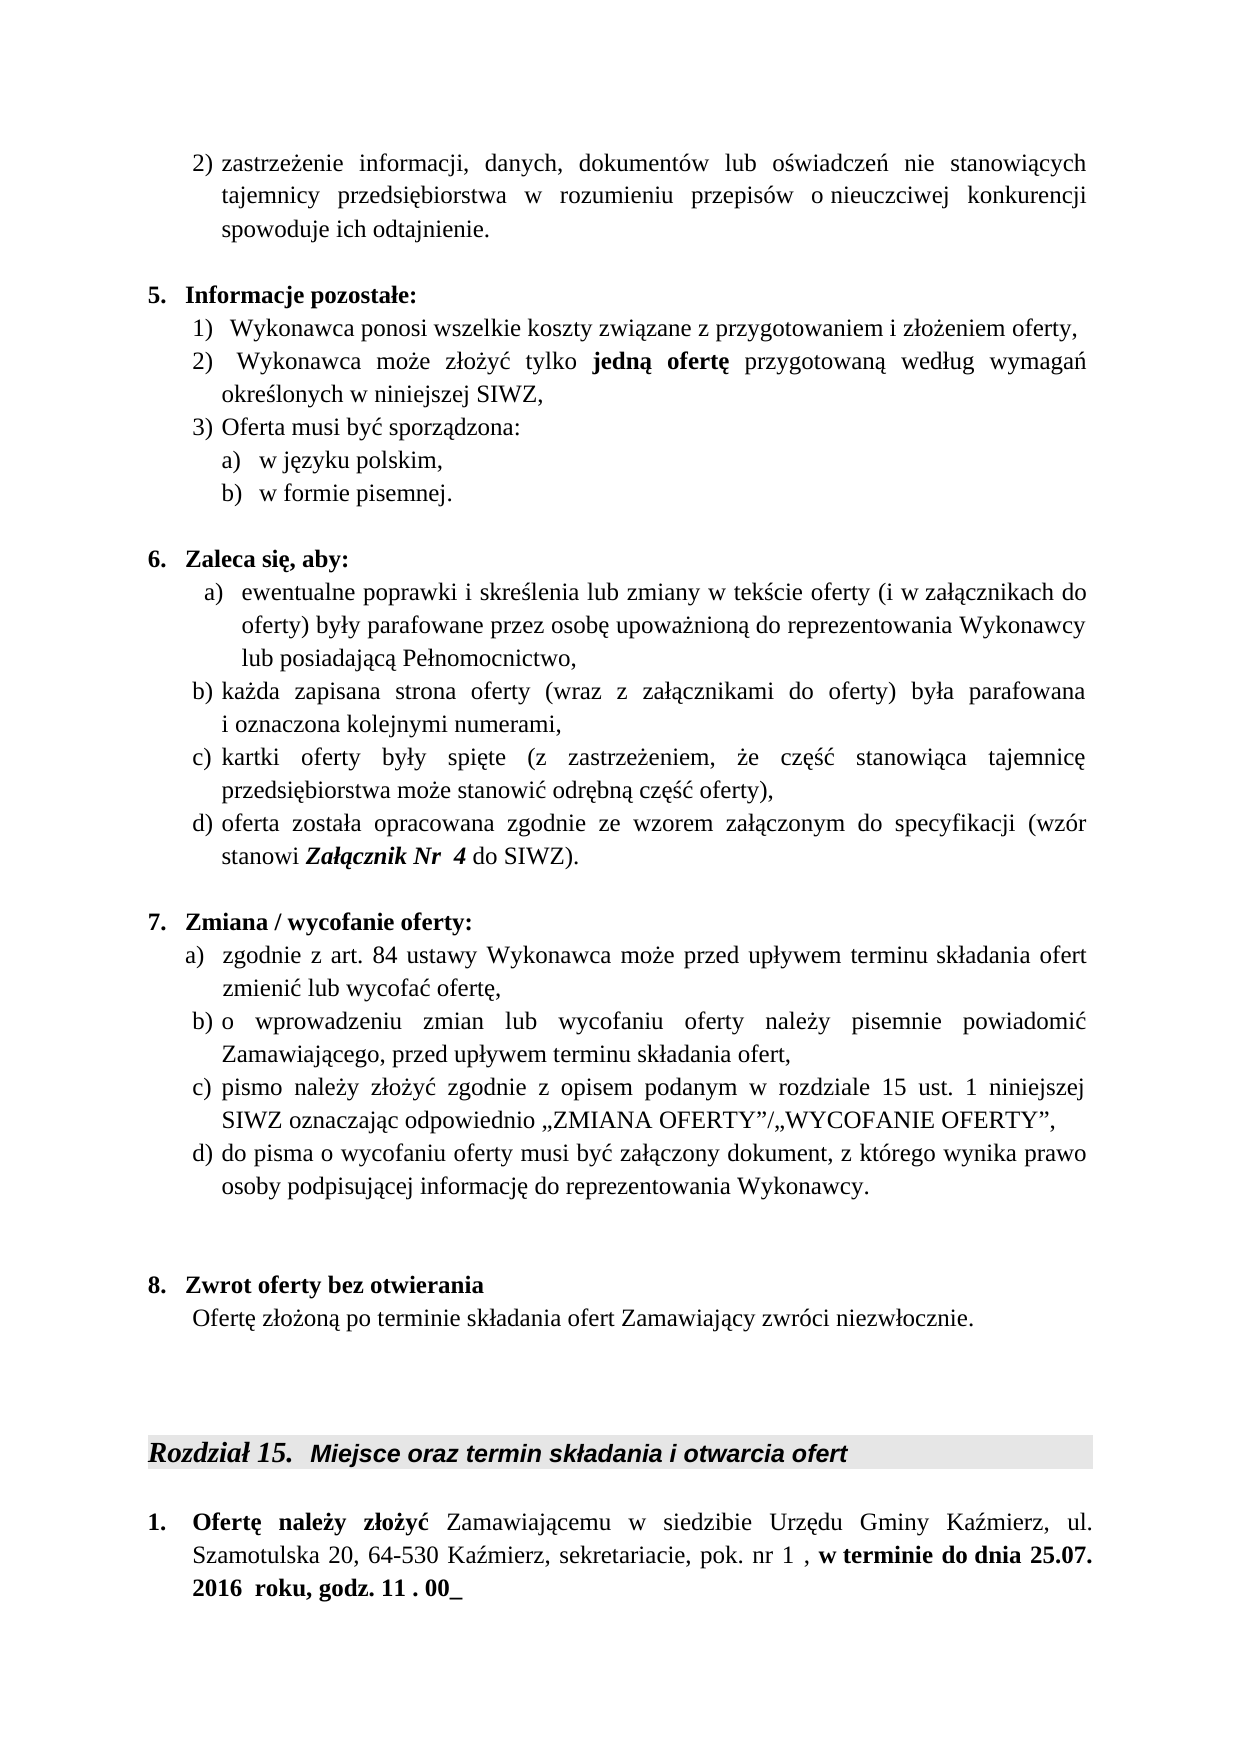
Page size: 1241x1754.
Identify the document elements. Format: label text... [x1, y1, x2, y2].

list w języku polskim, [221, 445, 1087, 473]
list ewentualne poprawki i skreślenia lub zmiany w tekście oferty (i w załącznikach do oferty) były parafowane przez osobę upoważnioną do reprezentowania Wykonawcy lub posiadającą Pełnomocnictwo, [204, 577, 1087, 672]
list do pisma o wycofaniu oferty musi być załączony dokument, z którego wynika prawo osoby podpisującej informację do reprezentowania Wykonawcy. [192, 1138, 1087, 1200]
list Informacje pozostałe: [148, 280, 1087, 308]
list Oferta musi być sporządzona: [192, 412, 1087, 441]
list zastrzeżenie informacji, danych, dokumentów lub oświadczeń nie stanowiących tajemnicy przedsiębiorstwa w rozumieniu przepisów o nieuczciwej konkurencji spowoduje ich odtajnienie. [192, 148, 1087, 242]
text Ofertę złożoną po terminie składania ofert Zamawiający zwróci niezwłocznie. [192, 1303, 1087, 1332]
list Zwrot oferty bez otwierania [148, 1270, 1087, 1299]
list Wykonawca może złożyć tylko jedną ofertę przygotowaną według wymagań określonych w niniejszej SIWZ, [192, 346, 1087, 407]
list Ofertę należy złożyć Zamawiającemu w siedzibie Urzędu Gminy Kaźmierz, ul. Szamotulska 20, 64-530 Kaźmierz, sekretariacie, pok. nr 1 , w terminie do dnia 25.07. 2016 roku, godz. 11 . 00_ [147, 1507, 1093, 1602]
list o wprowadzeniu zmian lub wycofaniu oferty należy pisemnie powiadomić Zamawiającego, przed upływem terminu składania ofert, [192, 1006, 1087, 1068]
list każda zapisana strona oferty (wraz z załącznikami do oferty) była parafowana i oznaczona kolejnymi numerami, [192, 676, 1087, 738]
list kartki oferty były spięte (z zastrzeżeniem, że część stanowiąca tajemnicę przedsiębiorstwa może stanowić odrębną część oferty), [192, 742, 1087, 804]
list Wykonawca ponosi wszelkie koszty związane z przygotowaniem i złożeniem oferty, [192, 313, 1087, 341]
list w formie pisemnej. [221, 478, 1087, 507]
list oferta została opracowana zgodnie ze wzorem załączonym do specyfikacji (wzór stanowi Załącznik Nr 4 do SIWZ). [192, 808, 1087, 870]
list Zaleca się, aby: [148, 544, 1087, 573]
list Zmiana / wycofanie oferty: [148, 907, 1087, 936]
list pismo należy złożyć zgodnie z opisem podanym w rozdziale 15 ust. 1 niniejszej SIWZ oznaczając odpowiednio „ZMIANA OFERTY”/„WYCOFANIE OFERTY”, [192, 1072, 1087, 1134]
list zgodnie z art. 84 ustawy Wykonawca może przed upływem terminu składania ofert zmienić lub wycofać ofertę, [185, 940, 1087, 1002]
subtitle Miejsce oraz termin składania i otwarcia ofert [148, 1435, 1093, 1469]
